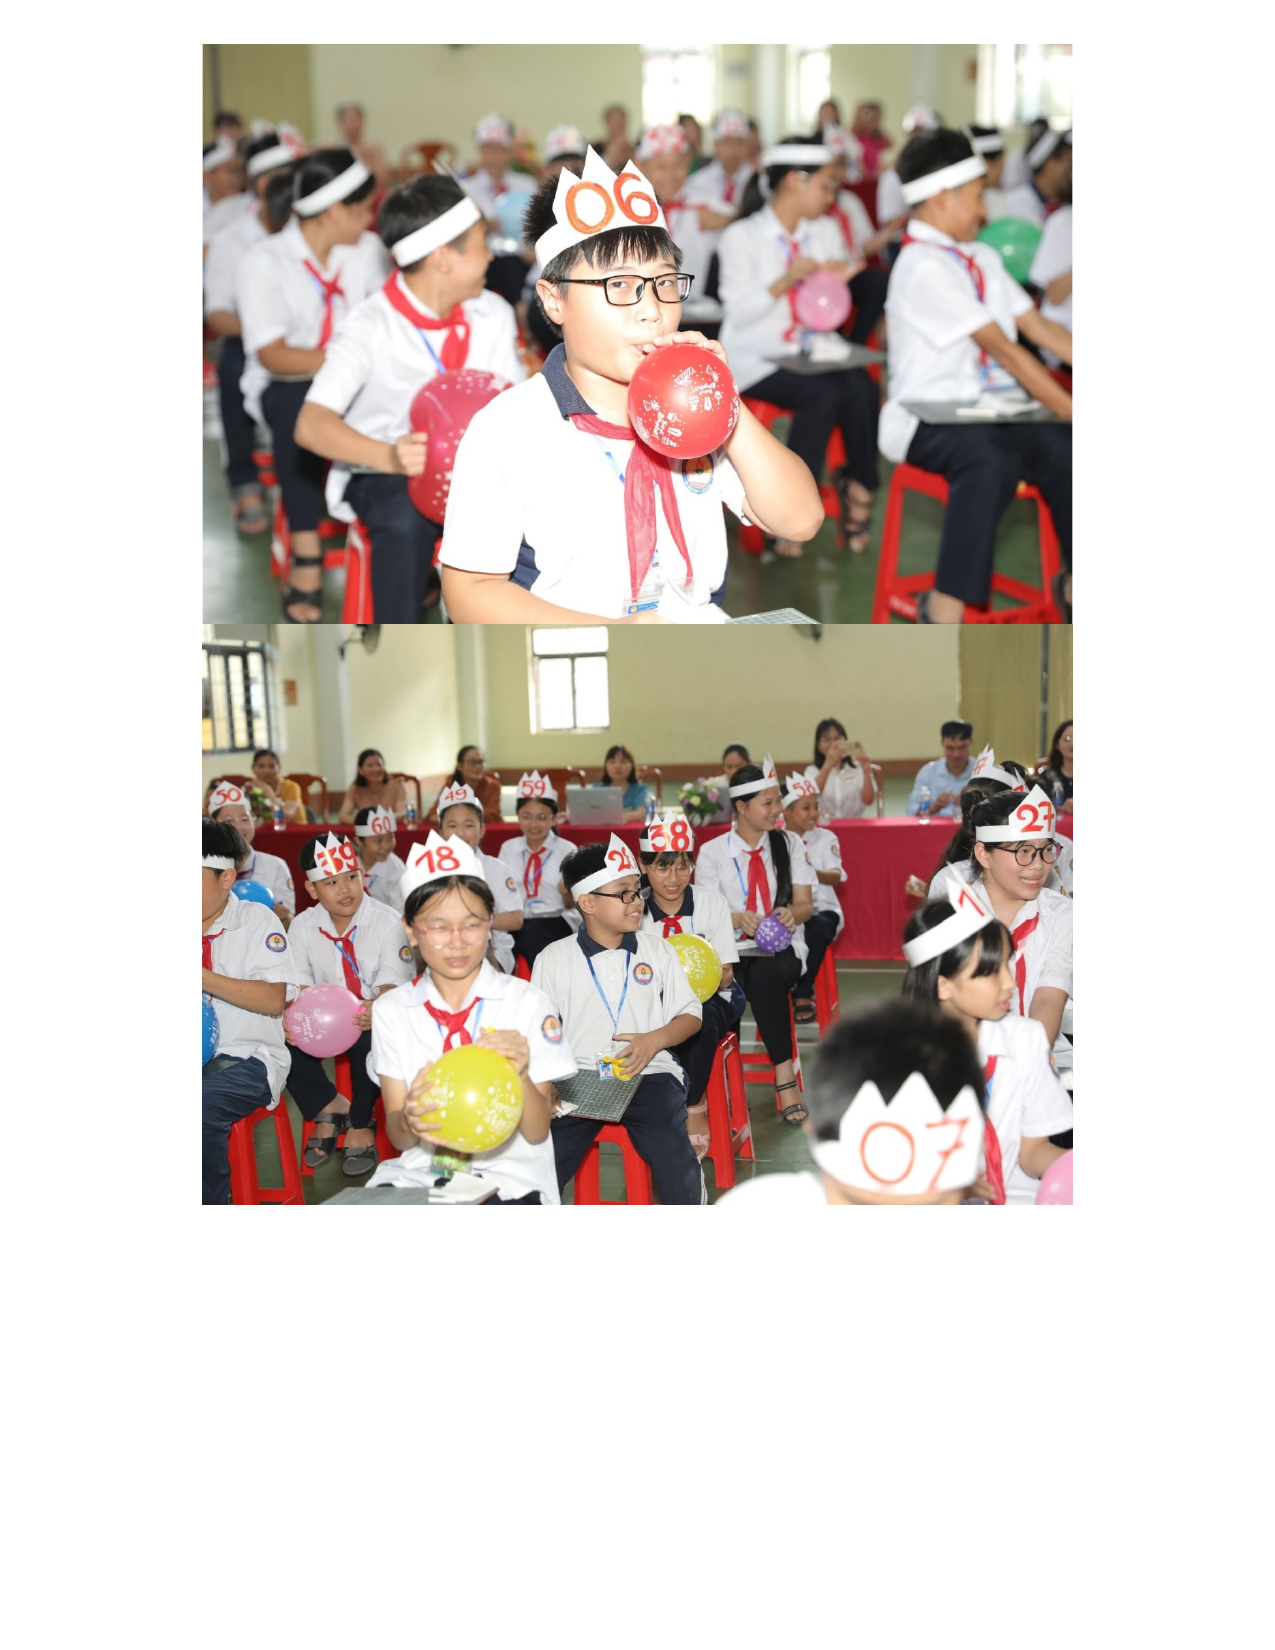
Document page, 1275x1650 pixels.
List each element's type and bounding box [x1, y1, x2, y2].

picture [202, 44, 1073, 1205]
